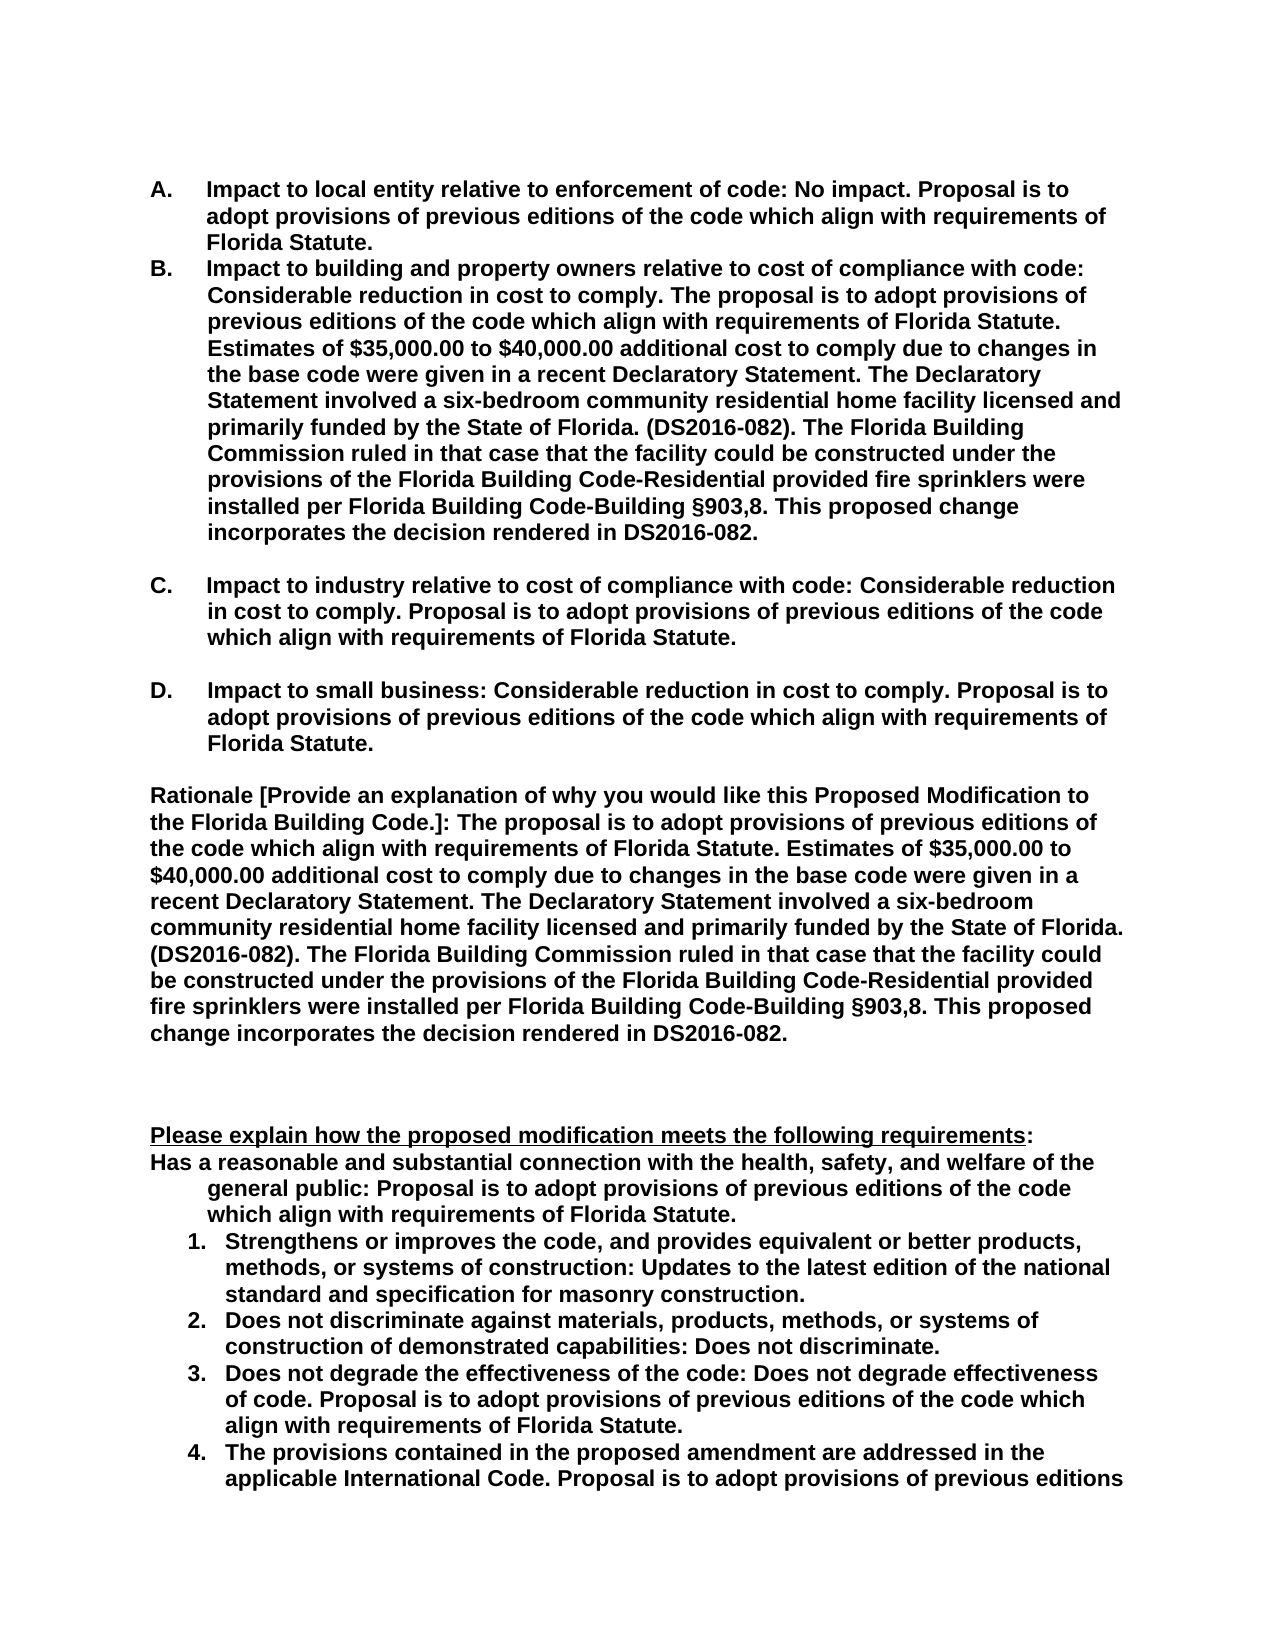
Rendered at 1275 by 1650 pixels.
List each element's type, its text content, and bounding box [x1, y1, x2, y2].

text D. Impact to small business: Considerable reduction in cost to comply. Proposal is to adopt provisions of previous editions of the code which align with requirements of Florida Statute. [150, 677, 1125, 756]
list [187, 1439, 1125, 1491]
list Does not discriminate against materials, products, methods, or systems of construction of demonstrated capabilities: Does not discriminate. [187, 1307, 1125, 1359]
text Rationale [Provide an explanation of why you would like this Proposed Modification to the Florida Building Code.]: The proposal is to adopt provisions of previous editions of the code which align with requirements of Florida Statute. Estimates of $35,000.00 to $40,000.00 additional cost to comply due to changes in the base code were given in a recent Declaratory Statement. The Declaratory Statement involved a six-bedroom community residential home facility licensed and primarily funded by the State of Florida. (DS2016-082). The Florida Building Commission ruled in that case that the facility could be constructed under the provisions of the Florida Building Code-Residential provided fire sprinklers were installed per Florida Building Code-Building §903,8. This proposed change incorporates the decision rendered in DS2016-082. [150, 782, 1125, 1046]
list Strengthens or improves the code, and provides equivalent or better products, methods, or systems of construction: Updates to the latest edition of the national standard and specification for masonry construction. [187, 1228, 1125, 1307]
list Does not degrade the effectiveness of the code: Does not degrade effectiveness of code. Proposal is to adopt provisions of previous editions of the code which align with requirements of Florida Statute. [187, 1359, 1125, 1439]
text A. Impact to local entity relative to enforcement of code: No impact. Proposal is to adopt provisions of previous editions of the code which align with requirements of Florida Statute. [150, 176, 1125, 255]
text Has a reasonable and substantial connection with the health, safety, and welfare of the general public: Proposal is to adopt provisions of previous editions of the code which align with requirements of Florida Statute. [150, 1149, 1125, 1228]
text Please explain how the proposed modification meets the following requirements: [150, 1122, 1125, 1149]
text B. Impact to building and property owners relative to cost of compliance with code: Considerable reduction in cost to comply. The proposal is to adopt provisions of previous editions of the code which align with requirements of Florida Statute. Estimates of $35,000.00 to $40,000.00 additional cost to comply due to changes in the base code were given in a recent Declaratory Statement. The Declaratory Statement involved a six-bedroom community residential home facility licensed and primarily funded by the State of Florida. (DS2016-082). The Florida Building Commission ruled in that case that the facility could be constructed under the provisions of the Florida Building Code-Residential provided fire sprinklers were installed per Florida Building Code-Building §903,8. This proposed change incorporates the decision rendered in DS2016-082. [150, 255, 1125, 545]
text C. Impact to industry relative to cost of compliance with code: Considerable reduction in cost to comply. Proposal is to adopt provisions of previous editions of the code which align with requirements of Florida Statute. [150, 572, 1125, 651]
